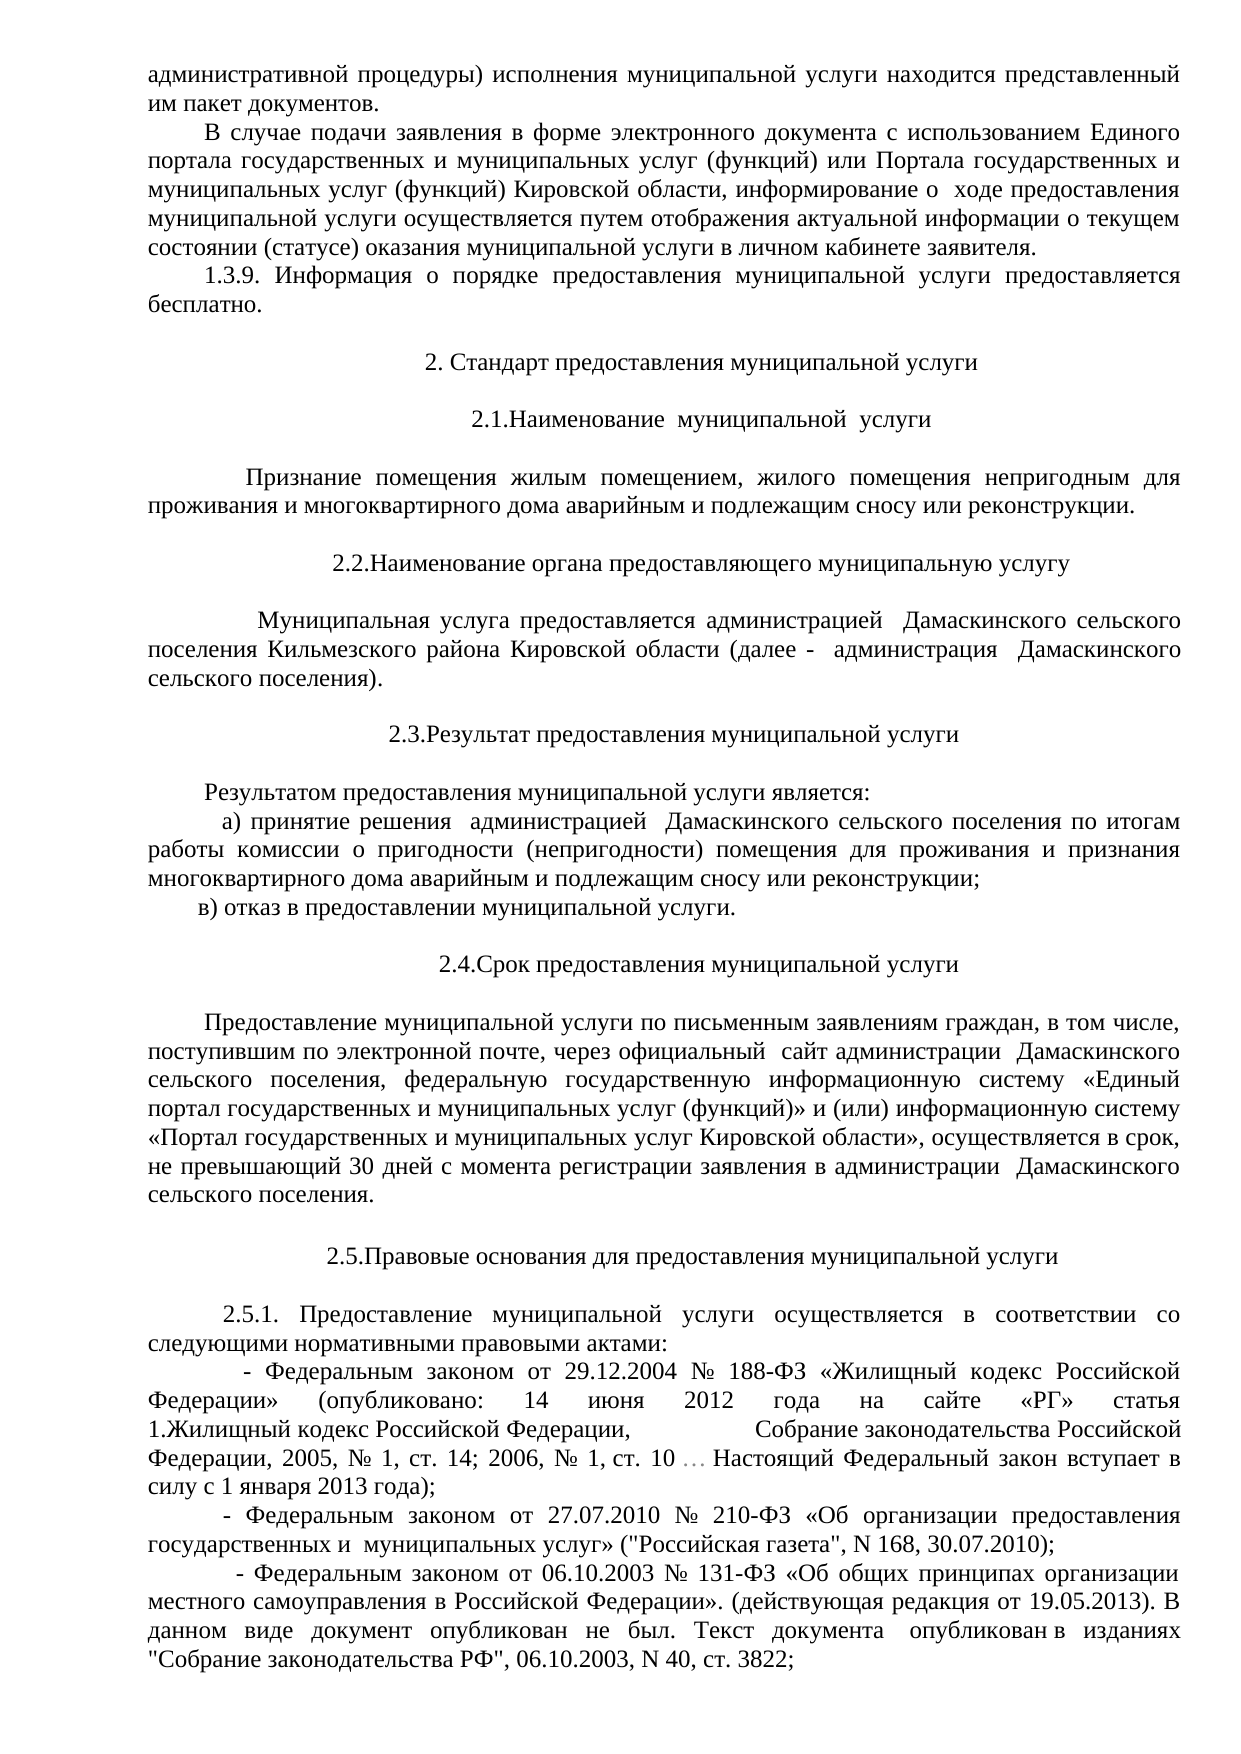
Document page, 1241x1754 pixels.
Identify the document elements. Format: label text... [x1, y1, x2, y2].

text - Федеральным законом от 06.10.2003 № 131-ФЗ «Об общих принципах организации местного самоуправления в Российской Федерации». (действующая редакция от 19.05.2013). В данном виде документ опубликован не был. Текст документа опубликован в изданиях "Собрание законодательства РФ", 06.10.2003, N 40, ст. 3822; [148, 1558, 1181, 1673]
text - Федеральным законом от 27.07.2010 № 210-ФЗ «Об организации предоставления государственных и муниципальных услуг» ("Российская газета", N 168, 30.07.2010); [148, 1500, 1181, 1558]
text Предоставление муниципальной услуги по письменным заявлениям граждан, в том числе, поступившим по электронной почте, через официальный сайт администрации Дамаскинского сельского поселения, федеральную государственную информационную систему «Единый портал государственных и муниципальных услуг (функций)» и (или) информационную систему «Портал государственных и муниципальных услуг Кировской области», осуществляется в срок, не превышающий 30 дней с момента регистрации заявления в администрации Дамаскинского сельского поселения. [148, 1007, 1181, 1208]
text 2.5.Правовые основания для предоставления муниципальной услуги [148, 1241, 1181, 1270]
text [148, 59, 1181, 117]
text а) принятие решения администрацией Дамаскинского сельского поселения по итогам работы комиссии о пригодности (непригодности) помещения для проживания и признания многоквартирного дома аварийным и подлежащим сносу или реконструкции; [148, 806, 1181, 892]
text 2.3.Результат предоставления муниципальной услуги [148, 719, 1181, 748]
text В случае подачи заявления в форме электронного документа с использованием Единого портала государственных и муниципальных услуг (функций) или Портала государственных и муниципальных услуг (функций) Кировской области, информирование о ходе предоставления муниципальной услуги осуществляется путем отображения актуальной информации о текущем состоянии (статусе) оказания муниципальной услуги в личном кабинете заявителя. [148, 117, 1181, 260]
text - Федеральным законом от 29.12.2004 № 188-ФЗ «Жилищный кодекс Российской Федерации» (опубликовано: 14 июня на сайте «РГ» статья 1.Жилищный кодекс Российской Федерации, Собрание законодательства Российской Федерации, 2005, № 1, ст. 14; 2006, № 1, ст. 10 … Настоящий Федеральный закон вступает в силу с 1 января 2013 года); [148, 1356, 1181, 1500]
text 2.4.Срок предоставления муниципальной услуги [148, 949, 1181, 978]
text Результатом предоставления муниципальной услуги является: [148, 777, 1181, 806]
text 2.2.Наименование органа предоставляющего муниципальную услугу [148, 548, 1181, 577]
text 2.5.1. Предоставление муниципальной услуги осуществляется в соответствии со следующими нормативными правовыми актами: [148, 1299, 1181, 1356]
text 1.3.9. Информация о порядке предоставления муниципальной услуги предоставляется бесплатно. [148, 260, 1181, 318]
text 2.1.Наименование муниципальной услуги [148, 404, 1181, 433]
text Признание помещения жилым помещением, жилого помещения непригодным для проживания и многоквартирного дома аварийным и подлежащим сносу или реконструкции. [148, 462, 1181, 519]
text Муниципальная услуга предоставляется администрацией Дамаскинского сельского поселения Кильмезского района Кировской области (далее - администрация Дамаскинского сельского поселения). [148, 605, 1181, 692]
text 2. Стандарт предоставления муниципальной услуги [148, 347, 1181, 375]
text в) отказ в предоставлении муниципальной услуги. [148, 892, 1181, 921]
